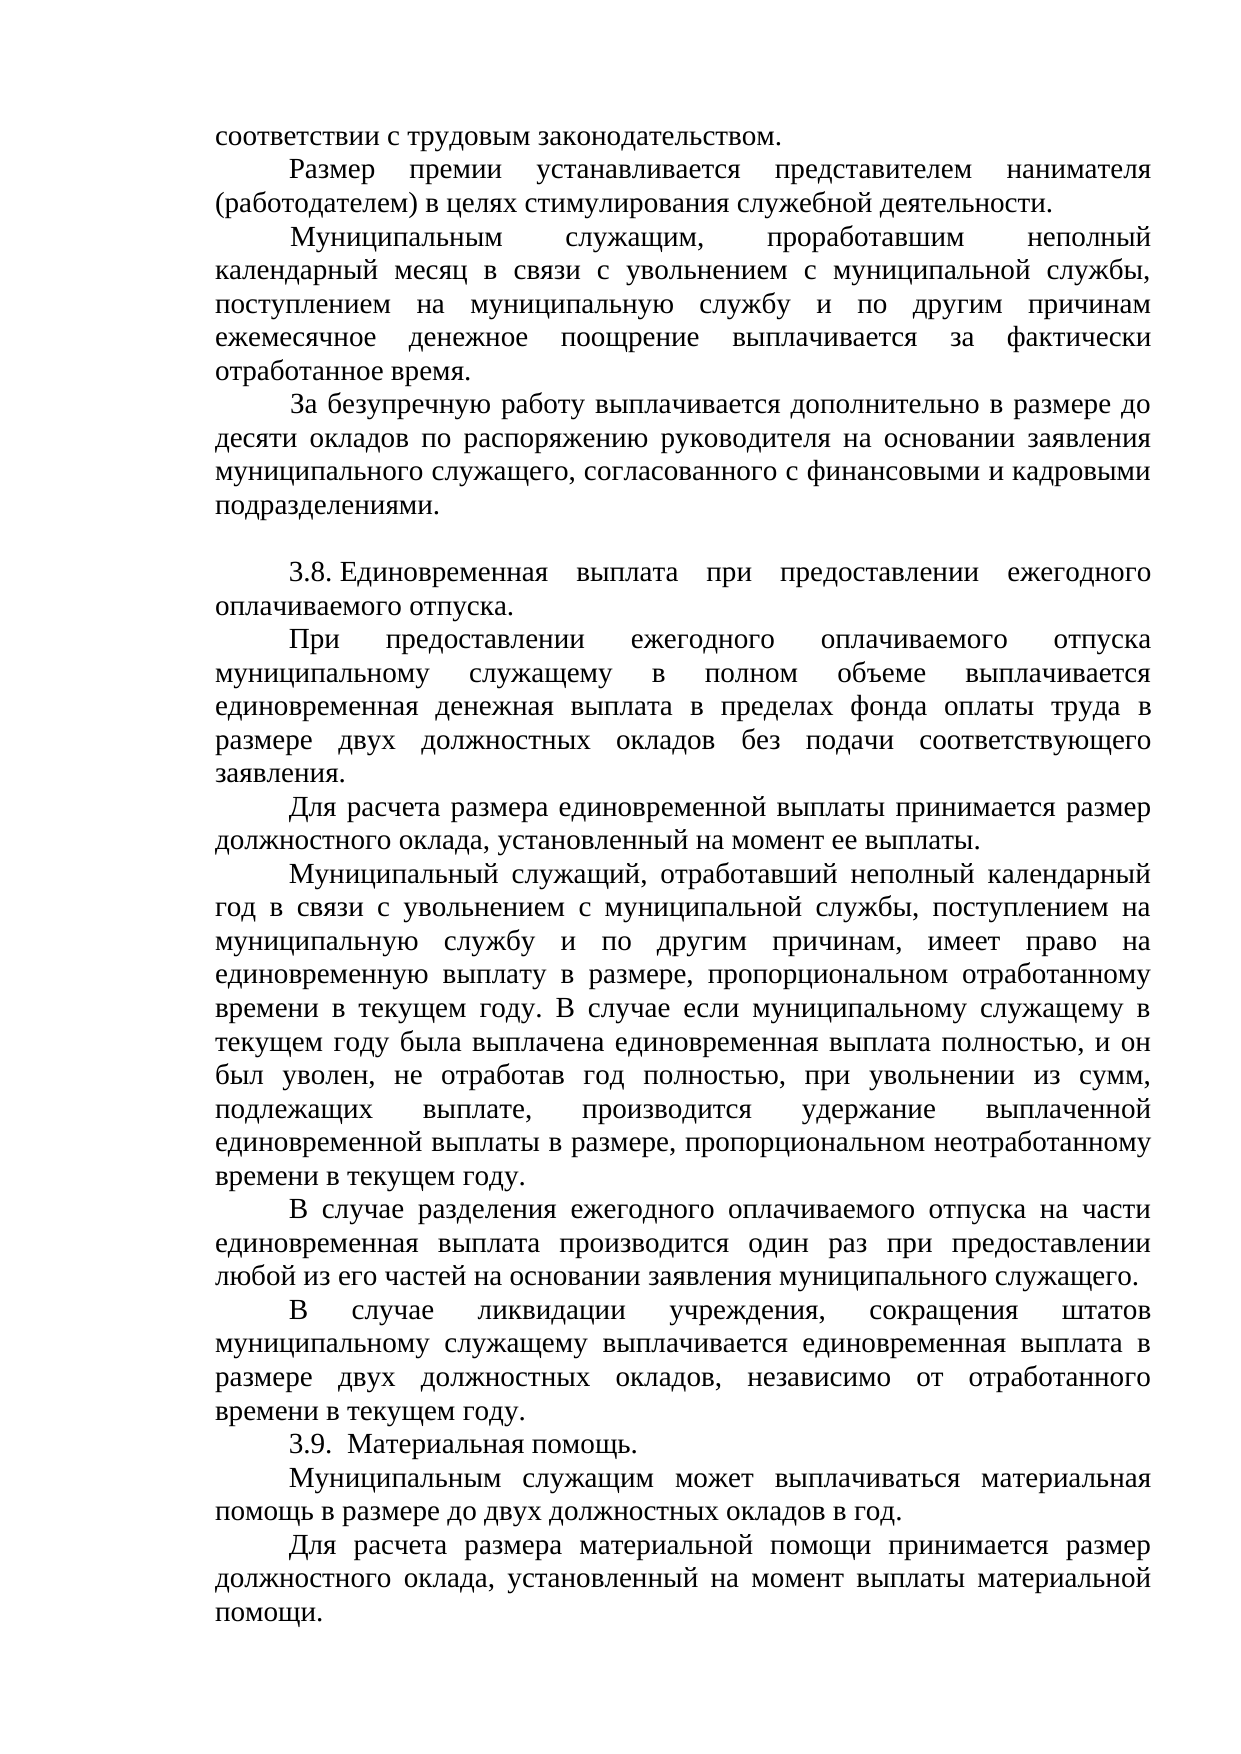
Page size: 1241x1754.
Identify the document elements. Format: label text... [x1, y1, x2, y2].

text Для расчета размера единовременной выплаты принимается размер должностного оклада, установленный на момент ее выплаты. [215, 789, 1152, 856]
text 3.9. Материальная помощь. [215, 1426, 1152, 1460]
text В случае ликвидации учреждения, сокращения штатов муниципальному служащему выплачивается единовременная выплата в размере двух должностных окладов, независимо от отработанного времени в текущем году. [215, 1292, 1152, 1426]
text Муниципальным служащим может выплачиваться материальная помощь в размере до двух должностных окладов в год. [215, 1460, 1152, 1527]
text При предоставлении ежегодного оплачиваемого отпуска муниципальному служащему в полном объеме выплачивается единовременная денежная выплата в пределах фонда оплаты труда в размере двух должностных окладов без подачи соответствующего заявления. [215, 621, 1152, 789]
text За безупречную работу выплачивается дополнительно в размере до десяти окладов по распоряжению руководителя на основании заявления муниципального служащего, согласованного с финансовыми и кадровыми подразделениями. [215, 386, 1152, 521]
text Муниципальный служащий, отработавший неполный календарный год в связи с увольнением с муниципальной службы, поступлением на муниципальную службу и по другим причинам, имеет право на единовременную выплату в размере, пропорциональном отработанному времени в текущем году. В случае если муниципальному служащему в текущем году была выплачена единовременная выплата полностью, и он был уволен, не отработав год полностью, при увольнении из сумм, подлежащих выплате, производится удержание выплаченной единовременной выплаты в размере, пропорциональном неотработанному времени в текущем году. [215, 856, 1152, 1191]
text Муниципальным служащим, проработавшим неполный календарный месяц в связи с увольнением с муниципальной службы, поступлением на муниципальную службу и по другим причинам ежемесячное денежное поощрение выплачивается за фактически отработанное время. [215, 219, 1152, 386]
text Для расчета размера материальной помощи принимается размер должностного оклада, установленный на момент выплаты материальной помощи. [215, 1527, 1152, 1627]
text 3.8. Единовременная выплата при предоставлении ежегодного оплачиваемого отпуска. [215, 554, 1152, 621]
text Размер премии устанавливается представителем нанимателя (работодателем) в целях стимулирования служебной деятельности. [215, 152, 1152, 219]
text В случае разделения ежегодного оплачиваемого отпуска на части единовременная выплата производится один раз при предоставлении любой из его частей на основании заявления муниципального служащего. [215, 1191, 1152, 1292]
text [215, 118, 1152, 152]
